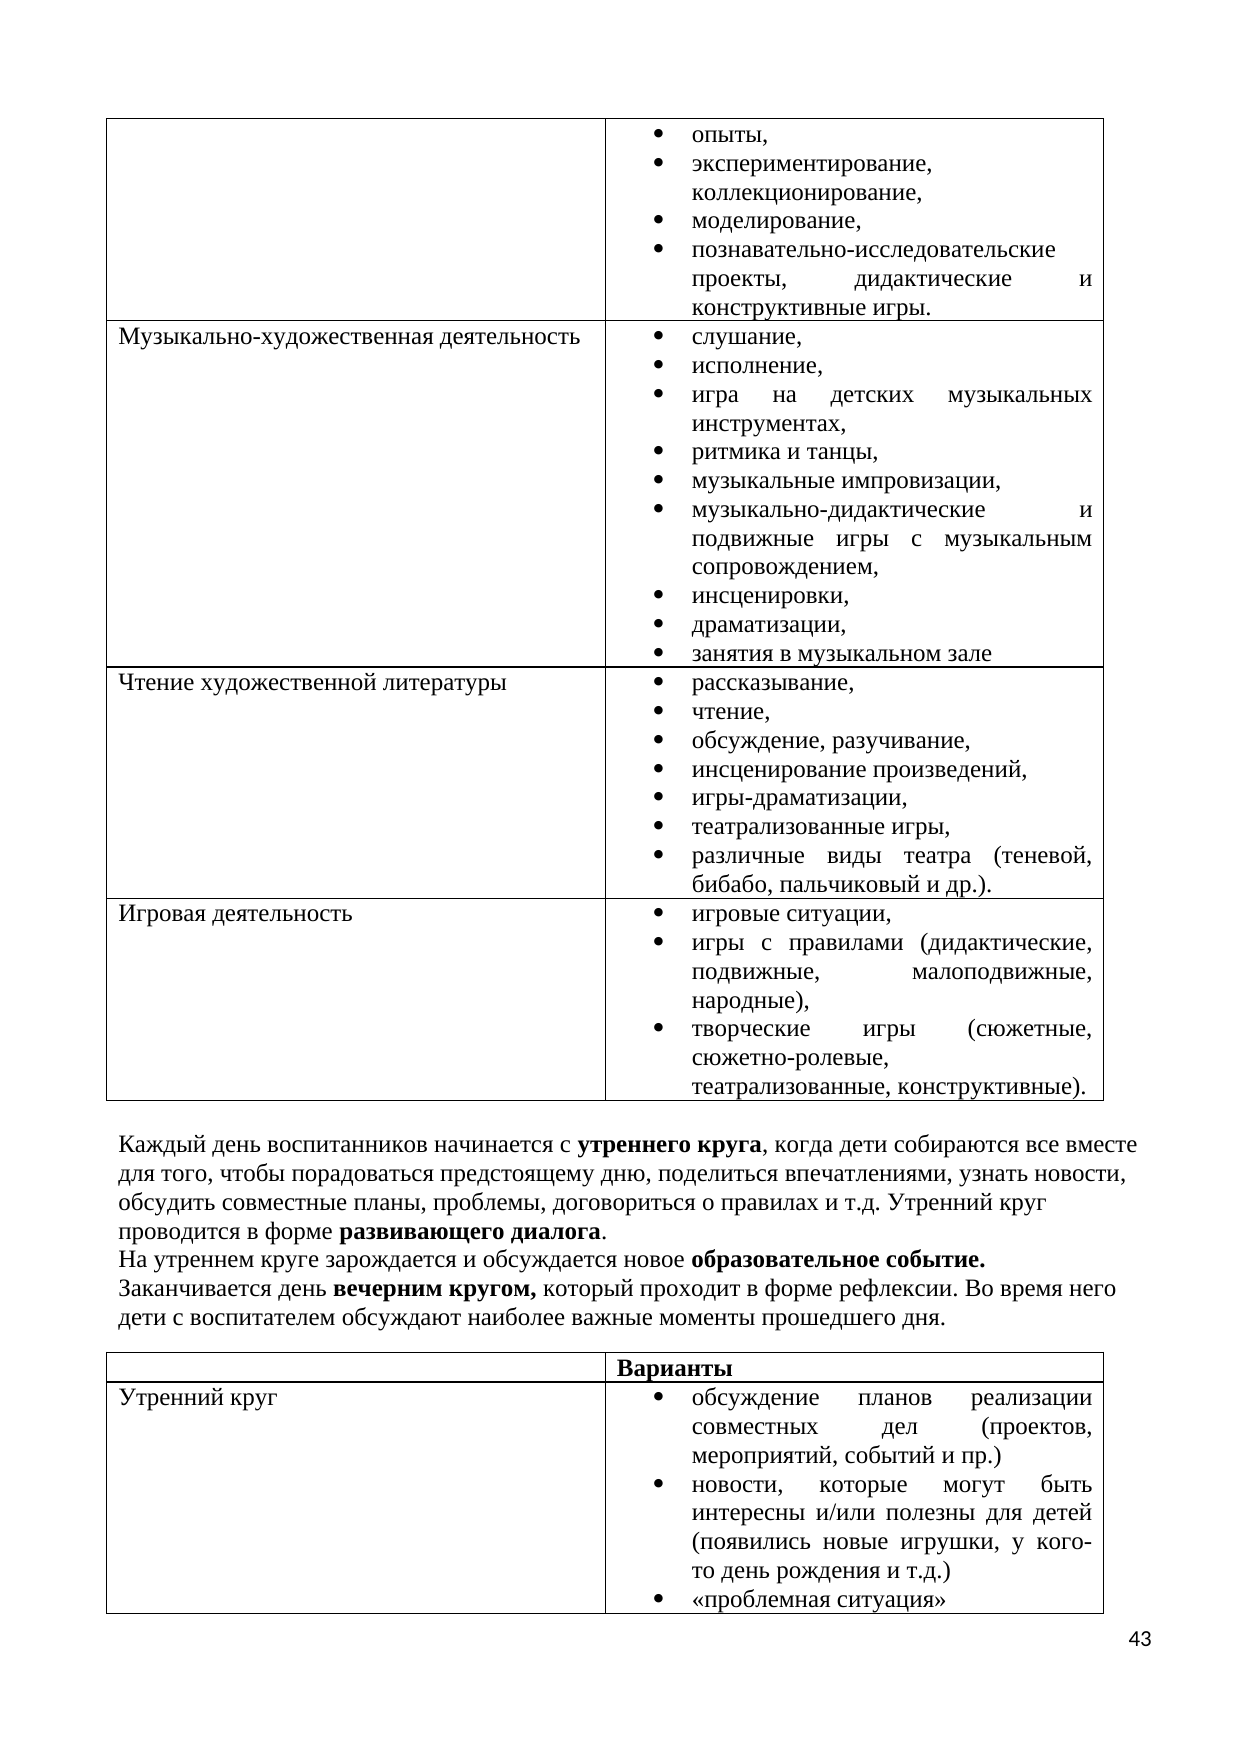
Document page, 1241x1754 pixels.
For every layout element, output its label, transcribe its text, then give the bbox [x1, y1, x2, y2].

text Заканчивается день вечерним кругом, который проходит в форме рефлексии. Во время него дети с воспитателем обсуждают наиболее важные моменты прошедшего дня. [118, 1273, 1152, 1331]
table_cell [606, 119, 1103, 320]
text На утреннем круге зарождается и обсуждается новое образовательное событие. [118, 1244, 1152, 1273]
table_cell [606, 1383, 1103, 1612]
text Каждый день воспитанников начинается с утреннего круга, когда дети собираются все вместе для того, чтобы порадоваться предстоящему дню, поделиться впечатлениями, узнать новости, обсудить совместные планы, проблемы, договориться о правилах и т.д. Утренний круг проводится в форме развивающего диалога. [118, 1129, 1152, 1244]
table_cell Музыкально-художественная деятельность [107, 321, 605, 666]
table_cell слушание, исполнение, игра на детских музыкальных инструментах, ритмика и танцы, музыкальные импровизации, музыкально-дидактические и подвижные игры с музыкальным сопровождением, инсценировки, драматизации, занятия в музыкальном зале [606, 321, 1103, 666]
table_cell рассказывание, чтение, обсуждение, разучивание, инсценирование произведений, игры-драматизации, театрализованные игры, различные виды театра (теневой, бибабо, пальчиковый и др.). [606, 668, 1103, 897]
table_cell игровые ситуации, игры с правилами (дидактические, подвижные, малоподвижные, народные), творческие игры (сюжетные, сюжетно-ролевые, театрализованные, конструктивные). [606, 899, 1103, 1100]
table_cell Игровая деятельность [107, 899, 605, 1100]
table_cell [107, 119, 605, 320]
table_header [107, 1353, 605, 1381]
table_cell Чтение художественной литературы [107, 668, 605, 897]
table_cell Утренний круг [107, 1383, 605, 1612]
table_header Варианты [606, 1353, 1103, 1381]
